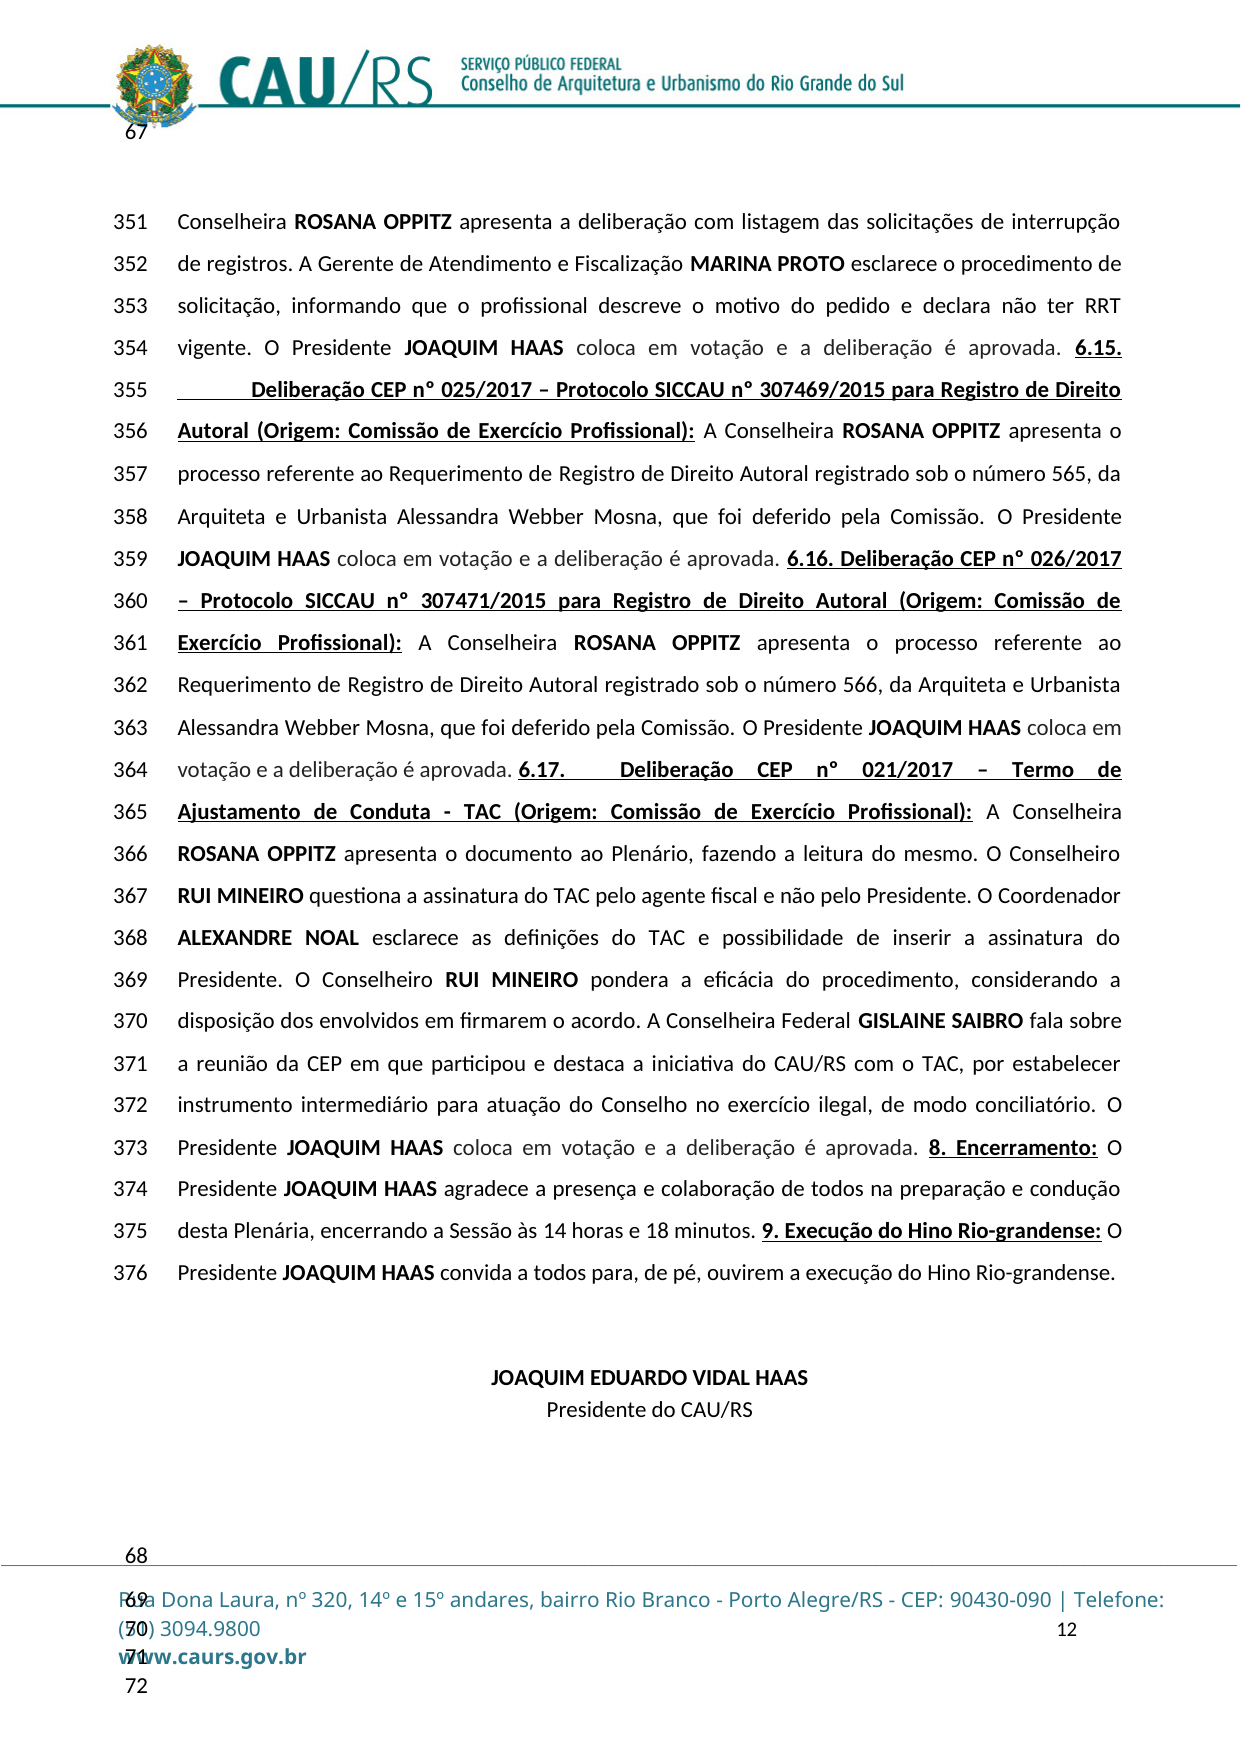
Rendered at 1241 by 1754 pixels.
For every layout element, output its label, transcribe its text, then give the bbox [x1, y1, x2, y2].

text Presidente do CAU/RS [177, 1395, 1122, 1423]
picture [127, 131, 133, 138]
text JOAQUIM EDUARDO VIDAL HAAS [177, 1363, 1122, 1391]
picture [0, 0, 1241, 139]
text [177, 207, 1122, 399]
